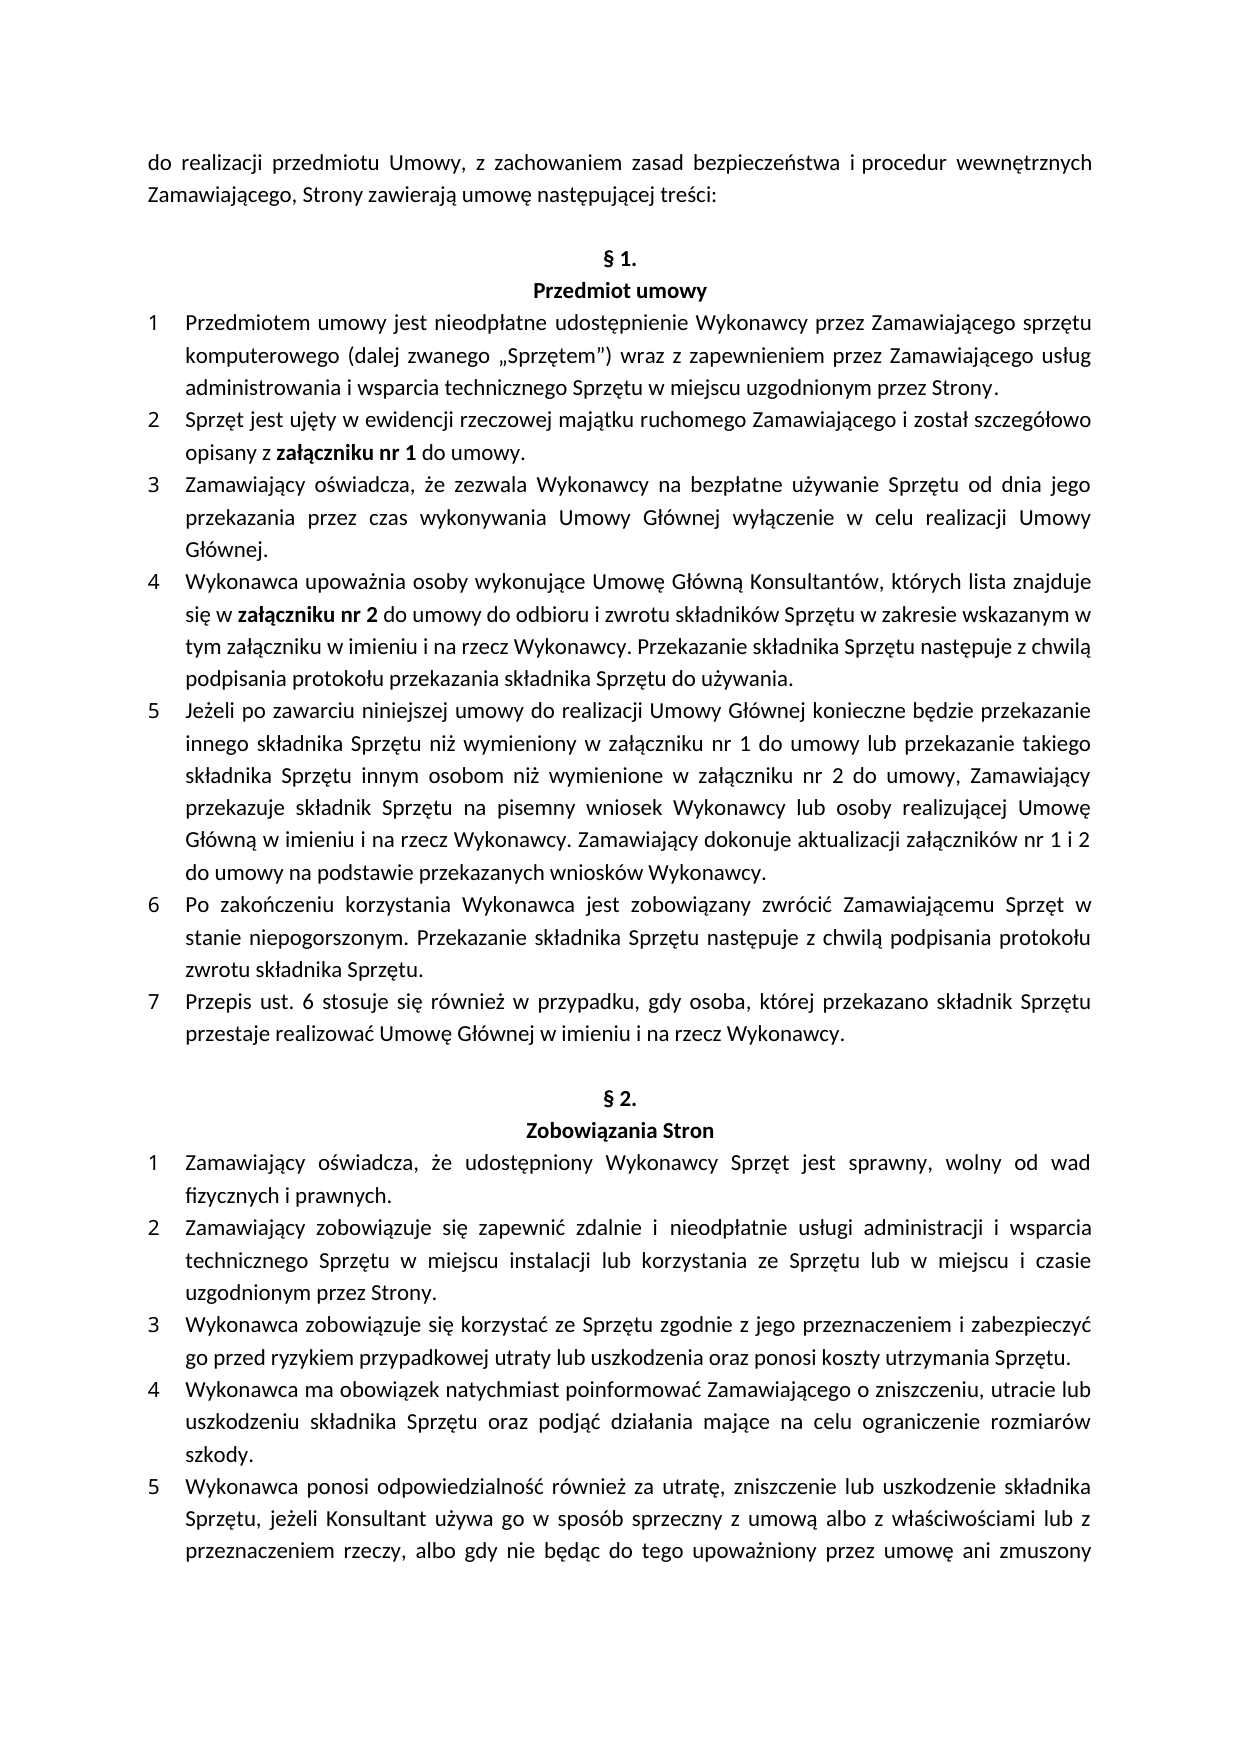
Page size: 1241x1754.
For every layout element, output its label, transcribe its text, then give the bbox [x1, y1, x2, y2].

list Sprzęt jest ujęty w ewidencji rzeczowej majątku ruchomego Zamawiającego i został szczegółowo opisany z załączniku nr 1 do umowy. [148, 406, 1093, 466]
text § 1. [148, 244, 1093, 272]
list Wykonawca upoważnia osoby wykonujące Umowę Główną Konsultantów, których lista znajduje się w załączniku nr 2 do umowy do odbioru i zwrotu składników Sprzętu w zakresie wskazanym w tym załączniku w imieniu i na rzecz Wykonawcy. Przekazanie składnika Sprzętu następuje z chwilą podpisania protokołu przekazania składnika Sprzętu do używania. [148, 567, 1093, 692]
list Jeżeli po zawarciu niniejszej umowy do realizacji Umowy Głównej konieczne będzie przekazanie innego składnika Sprzętu niż wymieniony w załączniku nr 1 do umowy lub przekazanie takiego składnika Sprzętu innym osobom niż wymienione w załączniku nr 2 do umowy, Zamawiający przekazuje składnik Sprzętu na pisemny wniosek Wykonawcy lub osoby realizującej Umowę Główną w imieniu i na rzecz Wykonawcy. Zamawiający dokonuje aktualizacji załączników nr 1 i 2 do umowy na podstawie przekazanych wniosków Wykonawcy. [148, 696, 1093, 886]
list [148, 1472, 1093, 1565]
list Przepis ust. 6 stosuje się również w przypadku, gdy osoba, której przekazano składnik Sprzętu przestaje realizować Umowę Głównej w imieniu i na rzecz Wykonawcy. [148, 987, 1093, 1048]
text Przedmiot umowy [148, 276, 1093, 304]
text § 2. [148, 1084, 1093, 1112]
list Wykonawca ma obowiązek natychmiast poinformować Zamawiającego o zniszczeniu, utracie lub uszkodzeniu składnika Sprzętu oraz podjąć działania mające na celu ograniczenie rozmiarów szkody. [148, 1375, 1093, 1468]
list Zamawiający oświadcza, że zezwala Wykonawcy na bezpłatne używanie Sprzętu od dnia jego przekazania przez czas wykonywania Umowy Głównej wyłączenie w celu realizacji Umowy Głównej. [148, 470, 1093, 563]
list Zamawiający zobowiązuje się zapewnić zdalnie i nieodpłatnie usługi administracji i wsparcia technicznego Sprzętu w miejscu instalacji lub korzystania ze Sprzętu lub w miejscu i czasie uzgodnionym przez Strony. [148, 1213, 1093, 1306]
text Zobowiązania Stron [148, 1116, 1093, 1144]
list Przedmiotem umowy jest nieodpłatne udostępnienie Wykonawcy przez Zamawiającego sprzętu komputerowego (dalej zwanego „Sprzętem”) wraz z zapewnieniem przez Zamawiającego usług administrowania i wsparcia technicznego Sprzętu w miejscu uzgodnionym przez Strony. [148, 308, 1093, 401]
list Wykonawca zobowiązuje się korzystać ze Sprzętu zgodnie z jego przeznaczeniem i zabezpieczyć go przed ryzykiem przypadkowej utraty lub uszkodzenia oraz ponosi koszty utrzymania Sprzętu. [148, 1310, 1093, 1371]
list Po zakończeniu korzystania Wykonawca jest zobowiązany zwrócić Zamawiającemu Sprzęt w stanie niepogorszonym. Przekazanie składnika Sprzętu następuje z chwilą podpisania protokołu zwrotu składnika Sprzętu. [148, 890, 1093, 983]
list Zamawiający oświadcza, że udostępniony Wykonawcy Sprzęt jest sprawny, wolny od wad fizycznych i prawnych. [148, 1148, 1093, 1209]
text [148, 148, 1093, 208]
